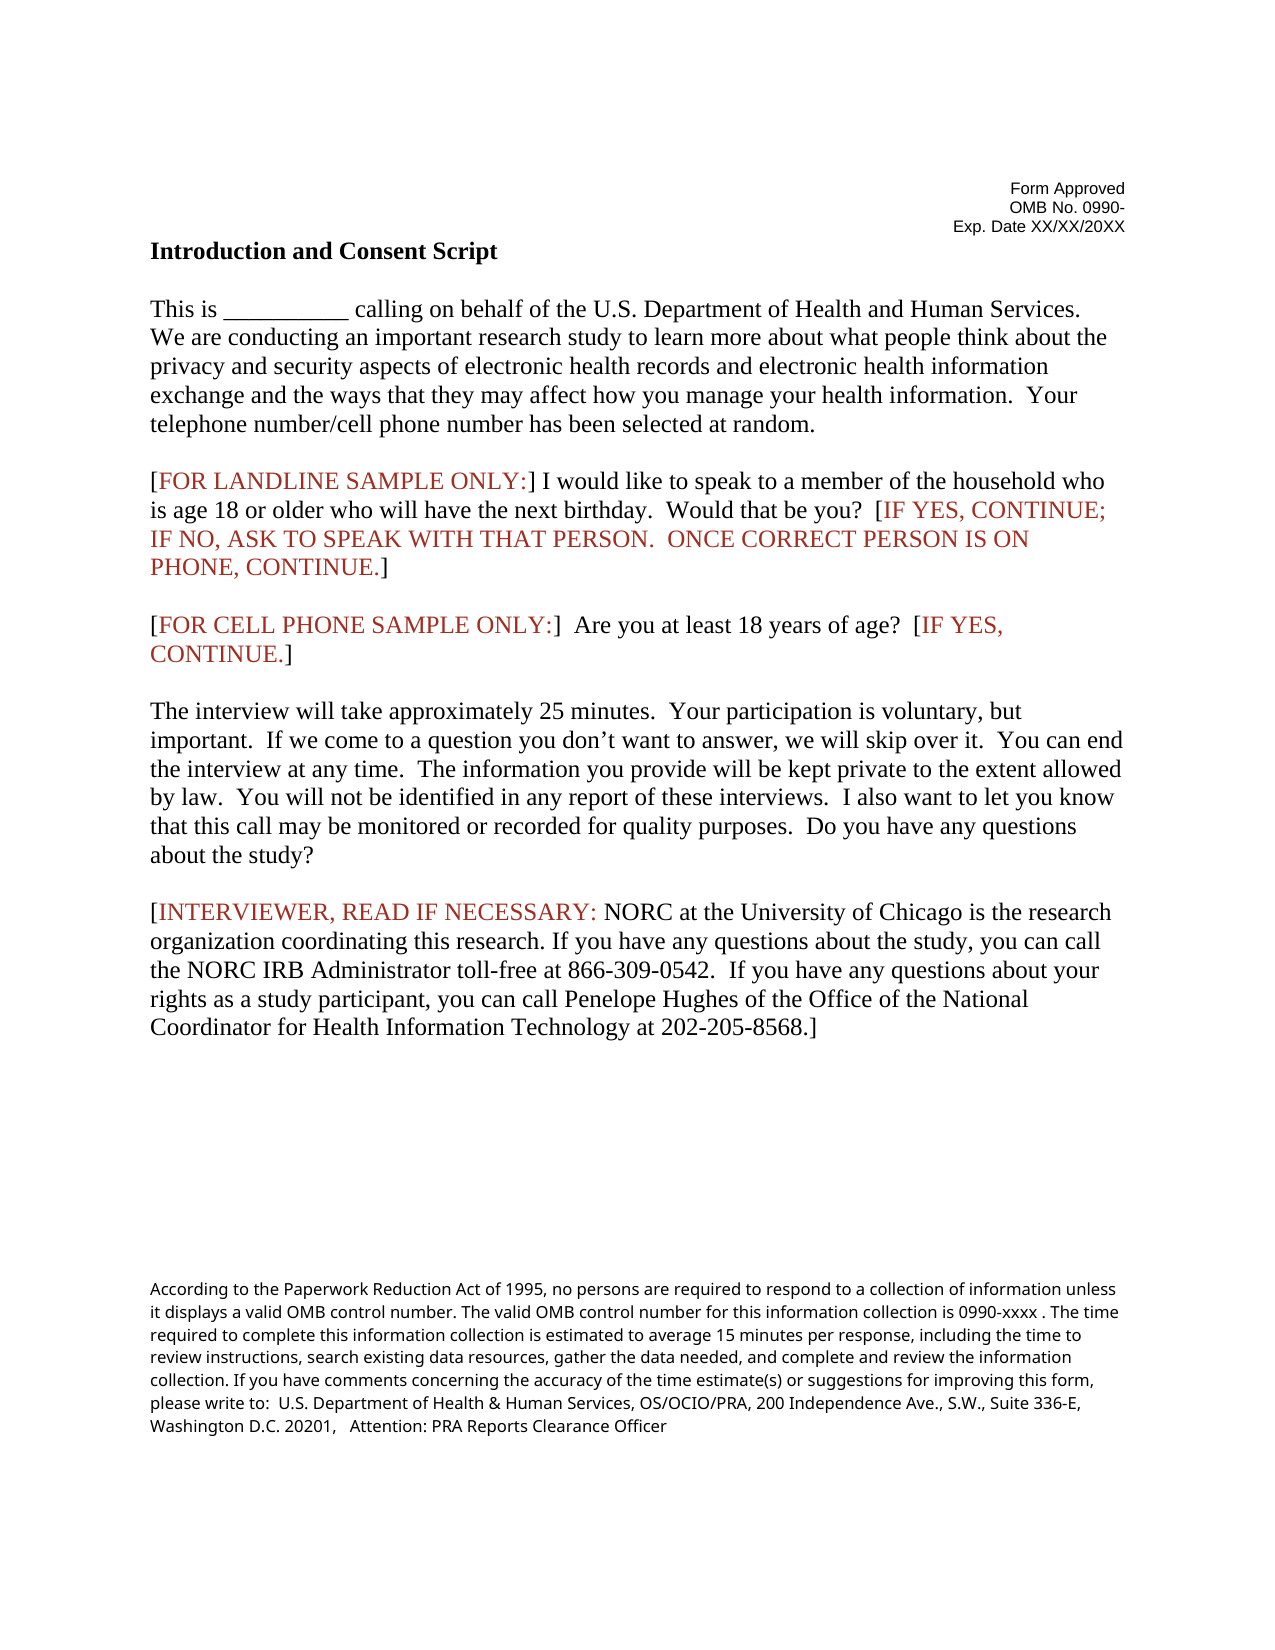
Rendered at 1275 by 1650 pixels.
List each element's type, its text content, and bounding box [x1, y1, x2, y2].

text The interview will take approximately 25 minutes. Your participation is voluntary, but important. If we come to a question you don’t want to answer, we will skip over it. You can end the interview at any time. The information you provide will be kept private to the extent allowed by law. You will not be identified in any report of these interviews. I also want to let you know that this call may be monitored or recorded for quality purposes. Do you have any questions about the study? [150, 696, 1125, 869]
text OMB No. 0990- [150, 198, 1125, 217]
text [FOR CELL PHONE SAMPLE ONLY:] Are you at least 18 years of age? [IF YES, CONTINUE.] [150, 610, 1125, 667]
text According to the Paperwork Reduction Act of 1995, no persons are required to respond to a collection of information unless it displays a valid OMB control number. The valid OMB control number for this information collection is 0990-xxxx . The time required to complete this information collection is estimated to average 15 minutes per response, including the time to review instructions, search existing data resources, gather the data needed, and complete and review the information collection. If you have comments concerning the accuracy of the time estimate(s) or suggestions for improving this form, please write to: U.S. Department of Health & Human Services, OS/OCIO/PRA, 200 Independence Ave., S.W., Suite 336-E, Washington D.C. 20201, Attention: PRA Reports Clearance Officer [150, 1278, 1125, 1437]
text [INTERVIEWER, READ IF NECESSARY: NORC at the University of Chicago is the research organization coordinating this research. If you have any questions about the study, you can call the NORC IRB Administrator toll-free at 866-309-0542. If you have any questions about your rights as a study participant, you can call Penelope Hughes of the Office of the National Coordinator for Health Information Technology at 202-205-8568.] [150, 897, 1125, 1041]
text This is __________ calling on behalf of the U.S. Department of Health and Human Services. We are conducting an important research study to learn more about what people think about the privacy and security aspects of electronic health records and electronic health information exchange and the ways that they may affect how you manage your health information. Your telephone number/cell phone number has been selected at random. [150, 294, 1125, 437]
text Form Approved [150, 179, 1125, 198]
text Introduction and Consent Script [150, 236, 1125, 265]
text [FOR LANDLINE SAMPLE ONLY:] I would like to speak to a member of the household who is age 18 or older who will have the next birthday. Would that be you? [IF YES, CONTINUE; IF NO, ASK TO SPEAK WITH THAT PERSON. ONCE CORRECT PERSON IS ON PHONE, CONTINUE.] [150, 466, 1125, 581]
text Exp. Date XX/XX/20XX [150, 217, 1125, 236]
